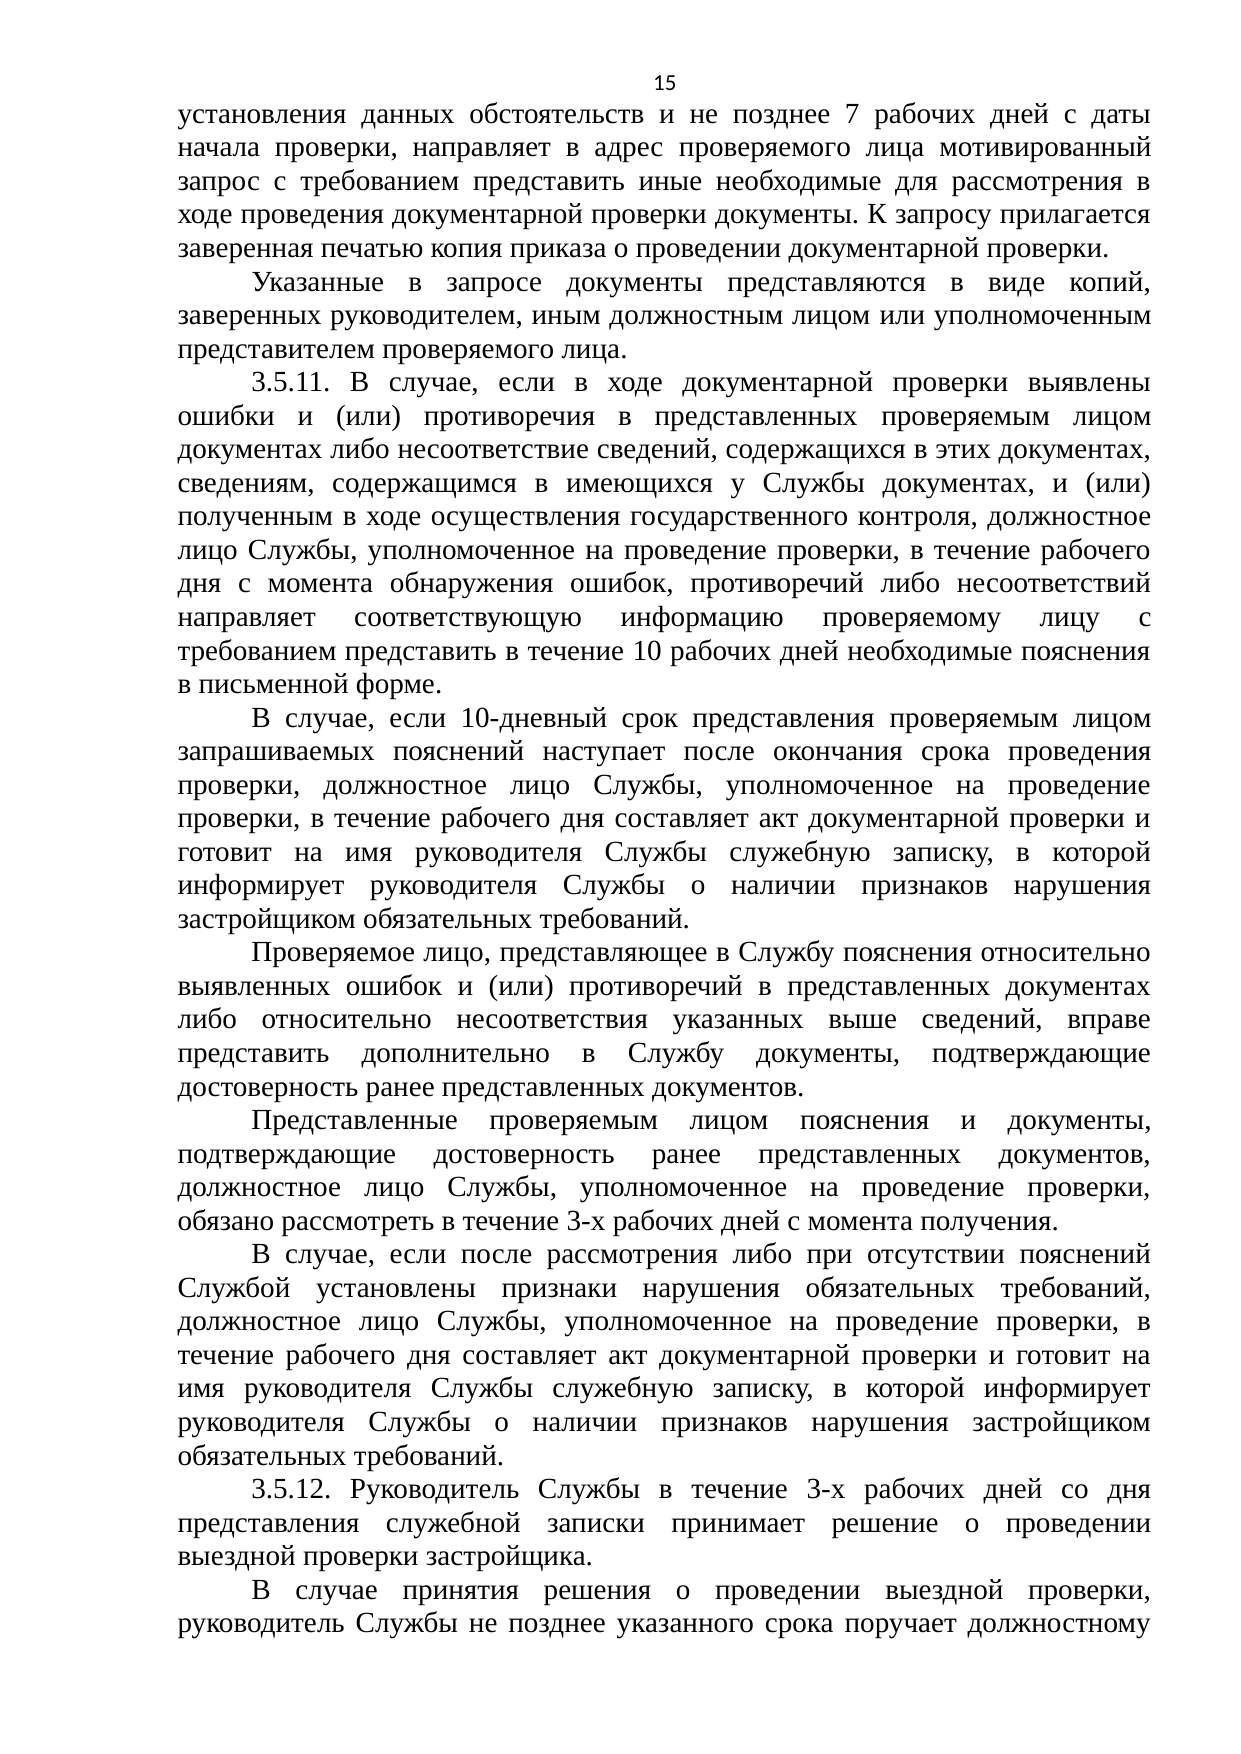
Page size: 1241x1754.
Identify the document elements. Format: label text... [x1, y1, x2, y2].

text Представленные проверяемым лицом пояснения и документы, подтверждающие достоверность ранее представленных документов, должностное лицо Службы, уполномоченное на проведение проверки, обязано рассмотреть в течение 3-х рабочих дней с момента получения. [177, 1102, 1152, 1236]
text 3.5.12. Руководитель Службы в течение 3-х рабочих дней со дня представления служебной записки принимает решение о проведении выездной проверки застройщика. [177, 1471, 1152, 1572]
text В случае, если 10-дневный срок представления проверяемым лицом запрашиваемых пояснений наступает после окончания срока проведения проверки, должностное лицо Службы, уполномоченное на проведение проверки, в течение рабочего дня составляет акт документарной проверки и готовит на имя руководителя Службы служебную записку, в которой информирует руководителя Службы о наличии признаков нарушения застройщиком обязательных требований. [177, 700, 1152, 934]
text 3.5.11. В случае, если в ходе документарной проверки выявлены ошибки и (или) противоречия в представленных проверяемым лицом документах либо несоответствие сведений, содержащихся в этих документах, сведениям, содержащимся в имеющихся у Службы документах, и (или) полученным в ходе осуществления государственного контроля, должностное лицо Службы, уполномоченное на проведение проверки, в течение рабочего дня с момента обнаружения ошибок, противоречий либо несоответствий направляет соответствующую информацию проверяемому лицу с требованием представить в течение 10 рабочих дней необходимые пояснения в письменной форме. [177, 364, 1152, 700]
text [177, 96, 1152, 264]
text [177, 1572, 1152, 1639]
text Проверяемое лицо, представляющее в Службу пояснения относительно выявленных ошибок и (или) противоречий в представленных документах либо относительно несоответствия указанных выше сведений, вправе представить дополнительно в Службу документы, подтверждающие достоверность ранее представленных документов. [177, 934, 1152, 1102]
text Указанные в запросе документы представляются в виде копий, заверенных руководителем, иным должностным лицом или уполномоченным представителем проверяемого лица. [177, 264, 1152, 364]
text В случае, если после рассмотрения либо при отсутствии пояснений Службой установлены признаки нарушения обязательных требований, должностное лицо Службы, уполномоченное на проведение проверки, в течение рабочего дня составляет акт документарной проверки и готовит на имя руководителя Службы служебную записку, в которой информирует руководителя Службы о наличии признаков нарушения застройщиком обязательных требований. [177, 1236, 1152, 1471]
